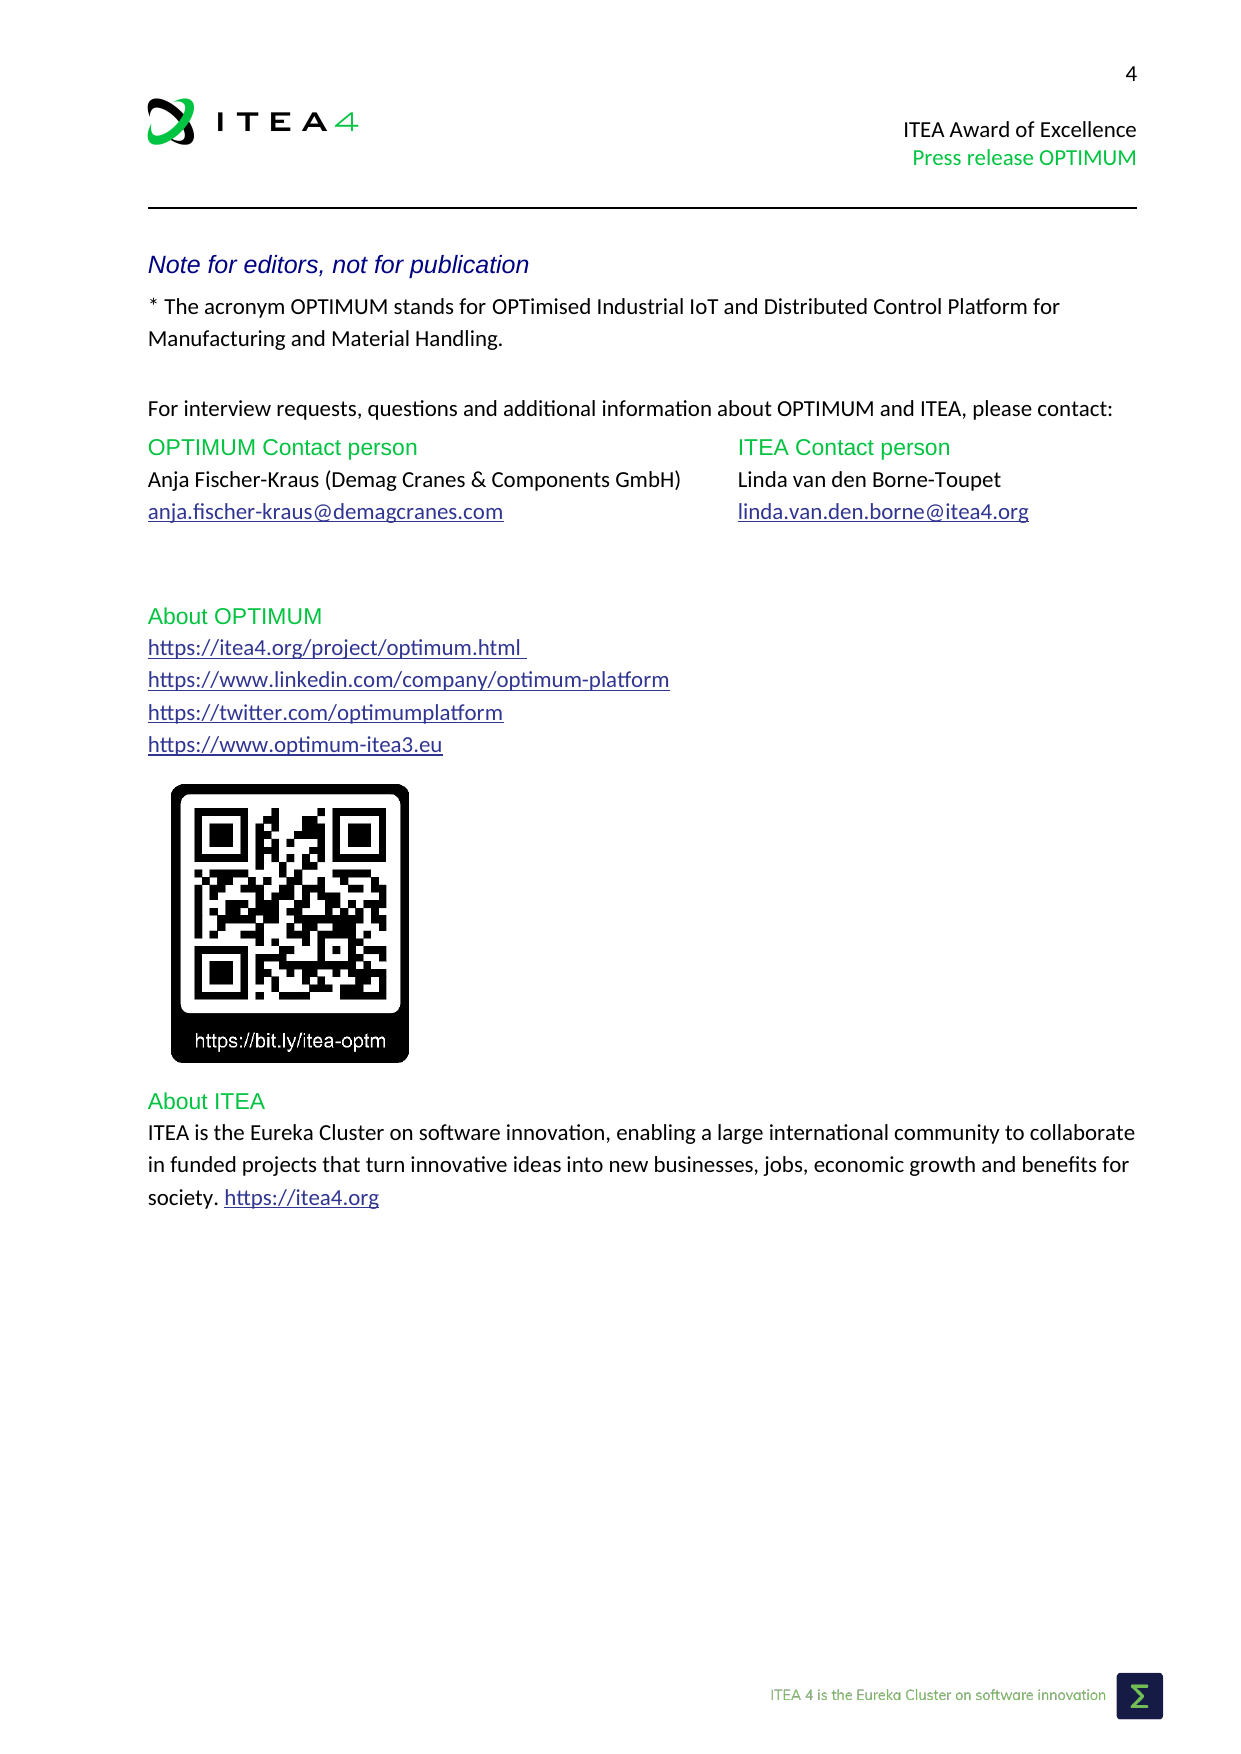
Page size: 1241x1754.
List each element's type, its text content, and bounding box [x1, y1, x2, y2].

picture [0, 4, 400, 163]
picture [171, 784, 409, 1063]
text OPTIMUM Contact person ITEA Contact person Anja Fischer-Kraus (Demag Cranes & Components GmbH) Linda van den Borne-Toupet anja.fischer-kraus@demagcranes.com linda.van.den.borne@itea4.org [148, 434, 1137, 525]
text https://www.optimum-itea3.eu [148, 730, 1137, 758]
text https://www.linkedin.com/company/optimum-platform [148, 666, 1137, 694]
picture [757, 1670, 1178, 1723]
text * The acronym OPTIMUM stands for OPTimised Industrial IoT and Distributed Control Platform for Manufacturing and Material Handling. [148, 292, 1137, 352]
text https://twitter.com/optimumplatform [148, 698, 1137, 726]
subtitle About OPTIMUM https://itea4.org/project/optimum.html [148, 603, 1137, 661]
subtitle Note for editors, not for publication [148, 251, 1137, 279]
subtitle For interview requests, questions and additional information about OPTIMUM and ITEA, please contact: [148, 394, 1137, 422]
text ITEA is the Eureka Cluster on software innovation, enabling a large international community to collaborate in funded projects that turn innovative ideas into new businesses, jobs, economic growth and benefits for society. https://itea4.org [148, 1118, 1137, 1211]
subtitle About ITEA [148, 1088, 1137, 1114]
